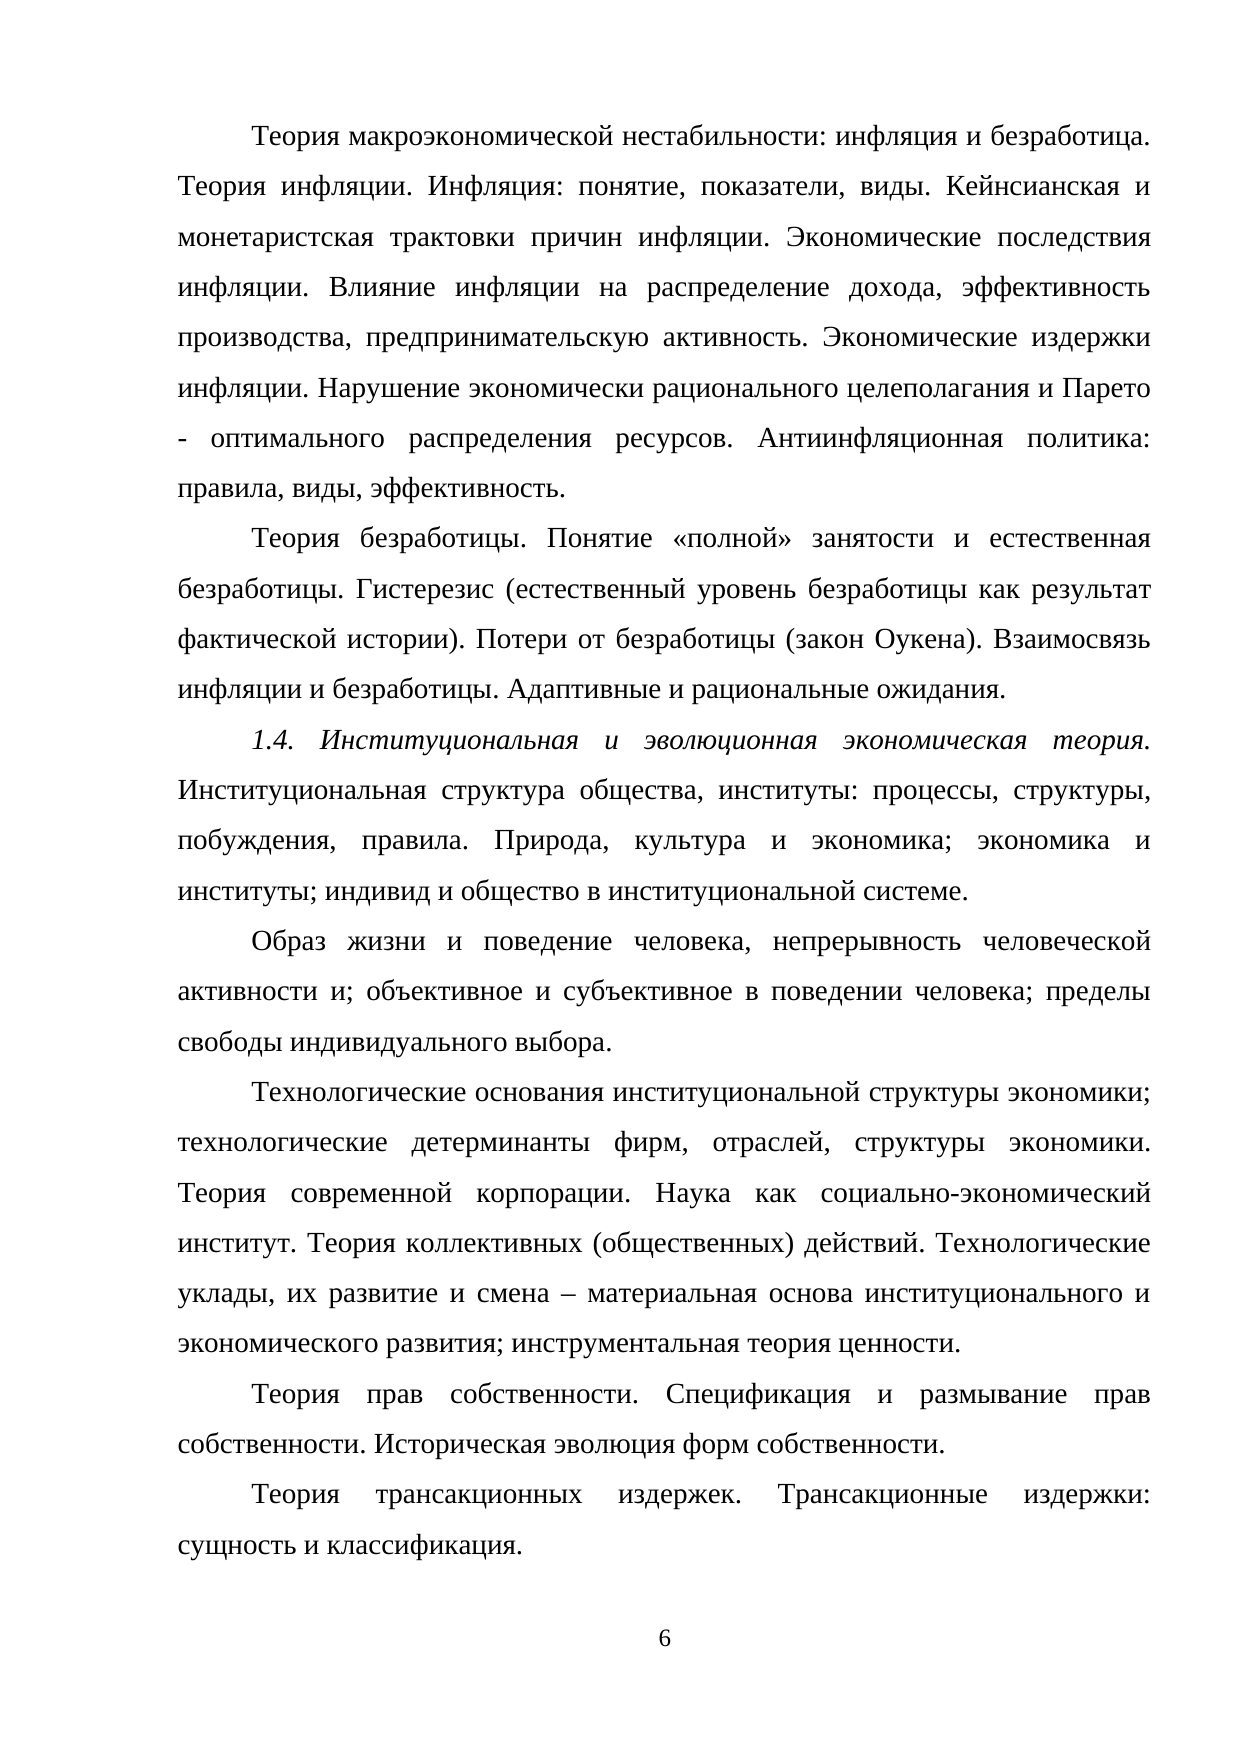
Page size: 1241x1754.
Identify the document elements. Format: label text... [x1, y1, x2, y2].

text 1.4. Институциональная и эволюционная экономическая теория. Институциональная структура общества, институты: процессы, структуры, побуждения, правила. Природа, культура и экономика; экономика и институты; индивид и общество в институциональной системе. [177, 722, 1152, 906]
text Теория макроэкономической нестабильности: инфляция и безработица. Теория инфляции. Инфляция: понятие, показатели, виды. Кейнсианская и монетаристская трактовки причин инфляции. Экономические последствия инфляции. Влияние инфляции на распределение дохода, эффективность производства, предпринимательскую активность. Экономические издержки инфляции. Нарушение экономически рационального целеполагания и Парето - оптимального распределения ресурсов. Антиинфляционная политика: правила, виды, эффективность. [177, 118, 1152, 504]
text Образ жизни и поведение человека, непрерывность человеческой активности и; объективное и субъективное в поведении человека; пределы свободы индивидуального выбора. [177, 923, 1152, 1057]
text Теория трансакционных издержек. Трансакционные издержки: сущность и классификация. [177, 1477, 1152, 1560]
text Технологические основания институциональной структуры экономики; технологические детерминанты фирм, отраслей, структуры экономики. Теория современной корпорации. Наука как социально-экономический институт. Теория коллективных (общественных) действий. Технологические уклады, их развитие и смена – материальная основа институционального и экономического развития; инструментальная теория ценности. [177, 1074, 1152, 1359]
text Теория прав собственности. Спецификация и размывание прав собственности. Историческая эволюция форм собственности. [177, 1376, 1152, 1460]
text Теория безработицы. Понятие «полной» занятости и естественная безработицы. Гистерезис (естественный уровень безработицы как результат фактической истории). Потери от безработицы (закон Оукена). Взаимосвязь инфляции и безработицы. Адаптивные и рациональные ожидания. [177, 521, 1152, 705]
